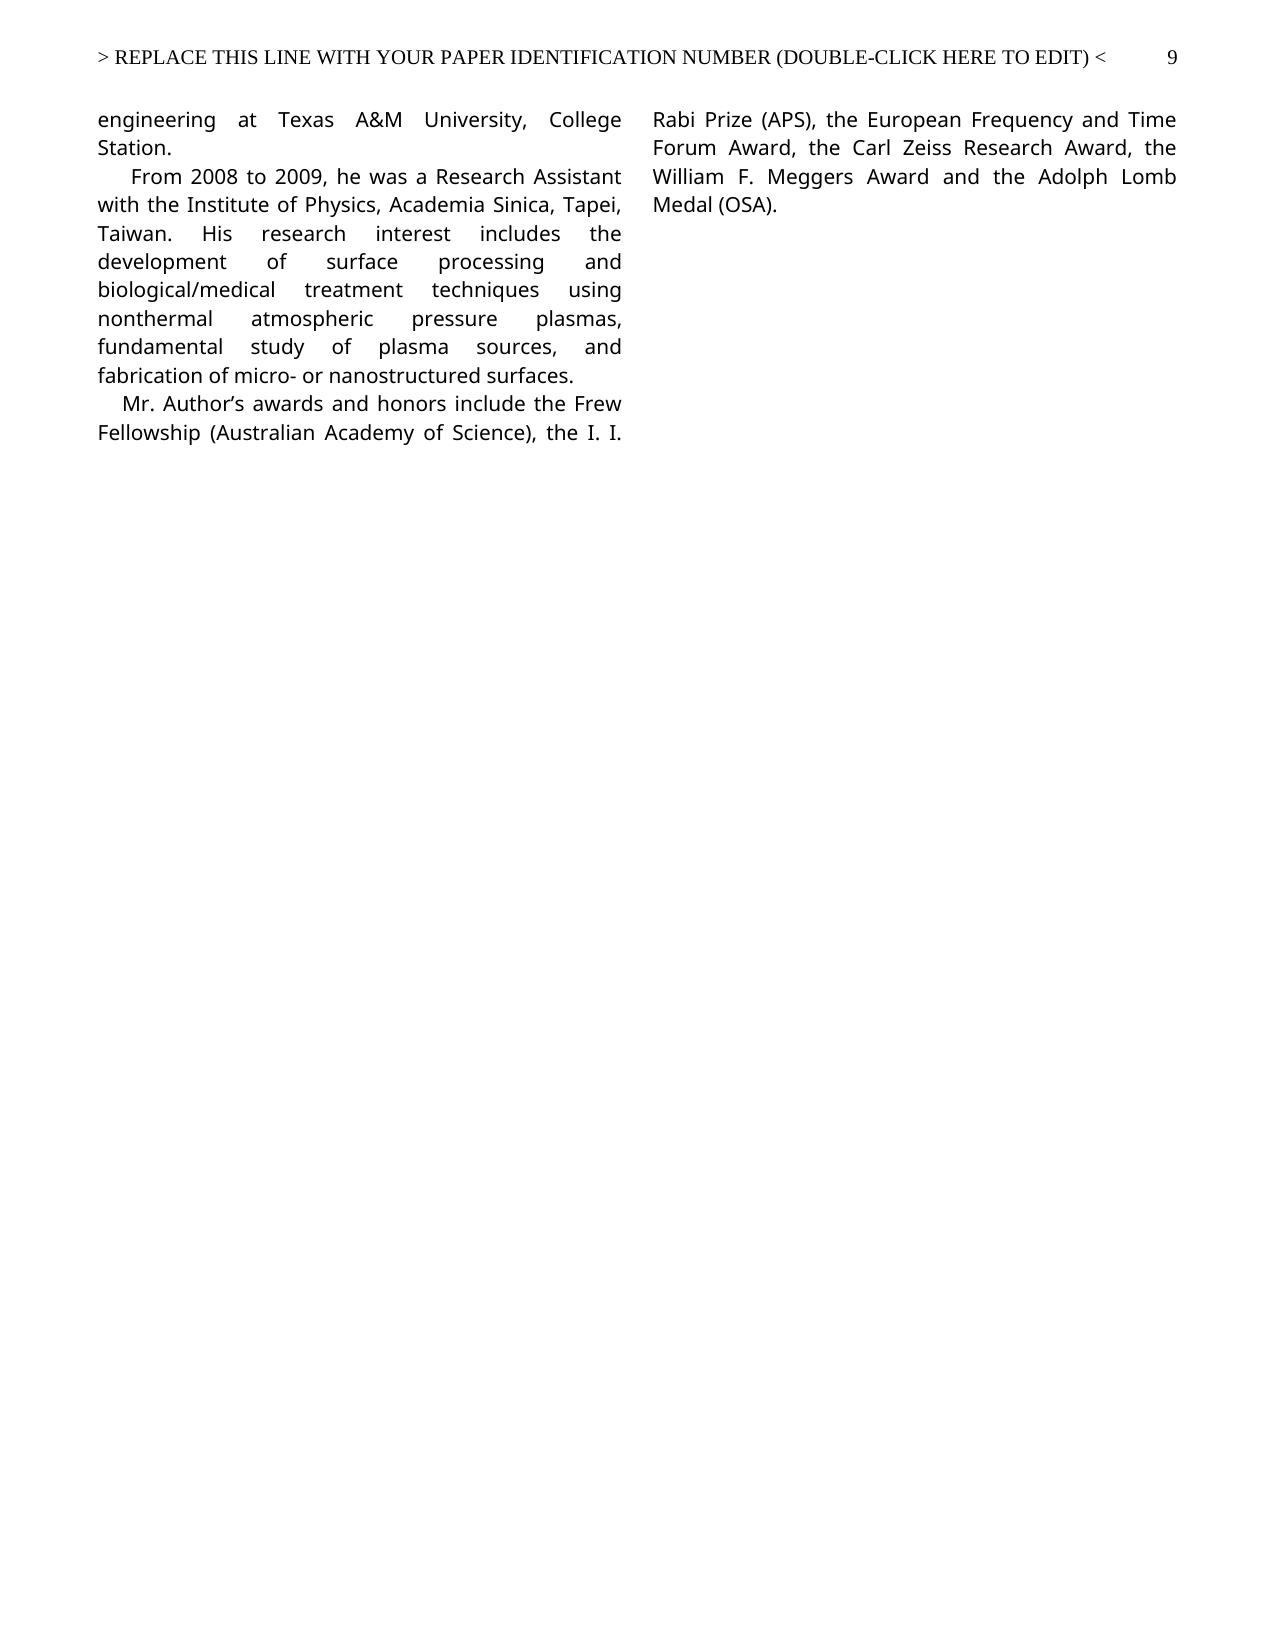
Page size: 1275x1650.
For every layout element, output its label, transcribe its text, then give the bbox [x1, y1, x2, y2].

text From 2008 to 2009, he was a Research Assistant with the Institute of Physics, Academia Sinica, Tapei, Taiwan. His research interest includes the development of surface processing and biological/medical treatment techniques using nonthermal atmospheric pressure plasmas, fundamental study of plasma sources, and fabrication of micro- or nanostructured surfaces. [97, 162, 622, 389]
text Mr. Author’s awards and honors include the Frew Fellowship (Australian Academy of Science), the I. I. Rabi Prize (APS), the European Frequency and Time Forum Award, the Carl Zeiss Research Award, the William F. Meggers Award and the Adolph Lomb Medal (OSA). [97, 389, 622, 446]
text Mr. Author’s awards and honors include the Frew Fellowship (Australian Academy of Science), the I. I. Rabi Prize (APS), the European Frequency and Time Forum Award, the Carl Zeiss Research Award, the William F. Meggers Award and the Adolph Lomb Medal (OSA). [652, 105, 1177, 219]
